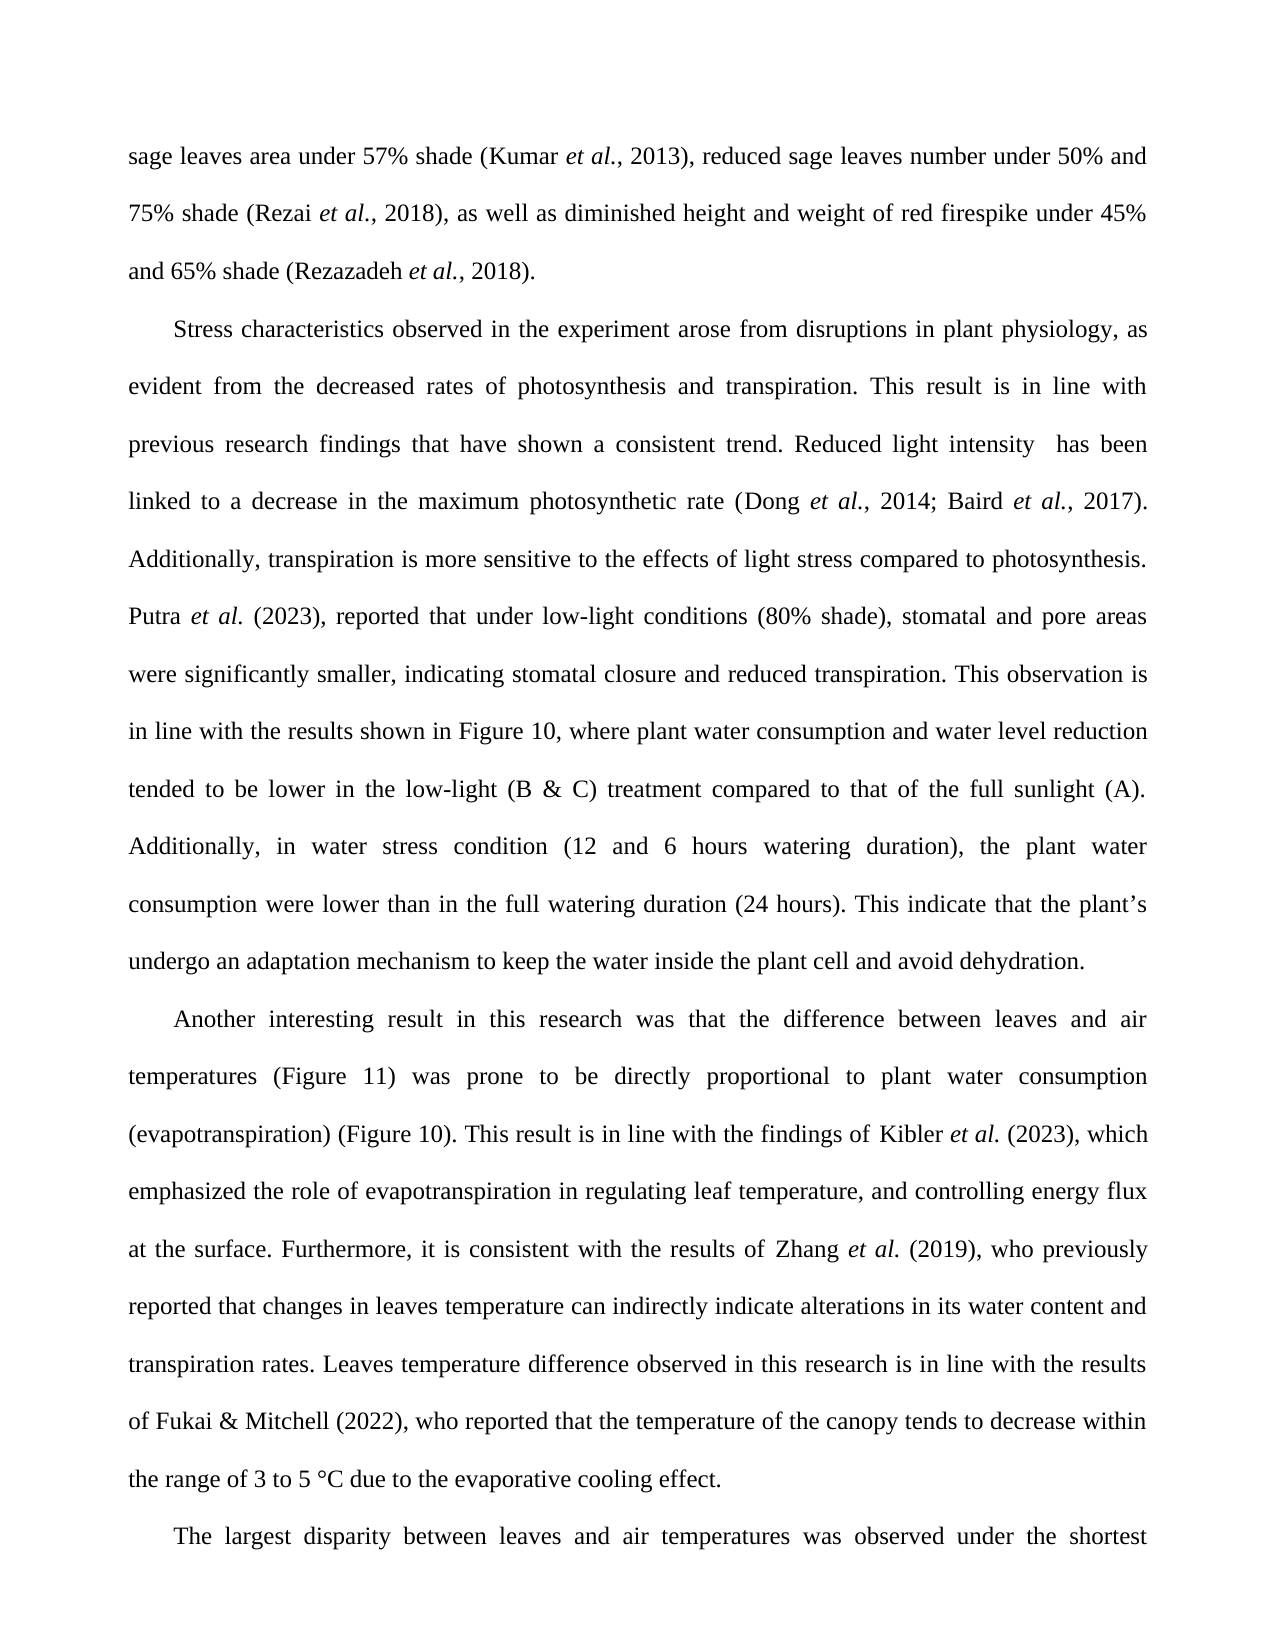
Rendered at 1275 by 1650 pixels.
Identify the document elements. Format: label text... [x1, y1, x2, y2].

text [128, 141, 1148, 285]
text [128, 1521, 1148, 1550]
text Another interesting result in this research was that the difference between leaves and air temperatures (Figure 11) was prone to be directly proportional to plant water consumption (evapotranspiration) (Figure 10). This result is in line with the findings of Kibler et al. (2023), which emphasized the role of evapotranspiration in regulating leaf temperature, and controlling energy flux at the surface. Furthermore, it is consistent with the results of Zhang et al. (2019), who previously reported that changes in leaves temperature can indirectly indicate alterations in its water content and transpiration rates. Leaves temperature difference observed in this research is in line with the results of Fukai & Mitchell (2022), who reported that the temperature of the canopy tends to decrease within the range of 3 to 5 °C due to the evaporative cooling effect. [128, 1004, 1148, 1492]
text Stress characteristics observed in the experiment arose from disruptions in plant physiology, as evident from the decreased rates of photosynthesis and transpiration. This result is in line with previous research findings that have shown a consistent trend. Reduced light intensity has been linked to a decrease in the maximum photosynthetic rate (Dong et al., 2014; Baird et al., 2017). Additionally, transpiration is more sensitive to the effects of light stress compared to photosynthesis. Putra et al. (2023), reported that under low-light conditions (80% shade), stomatal and pore areas were significantly smaller, indicating stomatal closure and reduced transpiration. This observation is in line with the results shown in Figure 10, where plant water consumption and water level reduction tended to be lower in the low-light (B & C) treatment compared to that of the full sunlight (A). Additionally, in water stress condition (12 and 6 hours watering duration), the plant water consumption were lower than in the full watering duration (24 hours). This indicate that the plant’s undergo an adaptation mechanism to keep the water inside the plant cell and avoid dehydration. [128, 314, 1148, 975]
